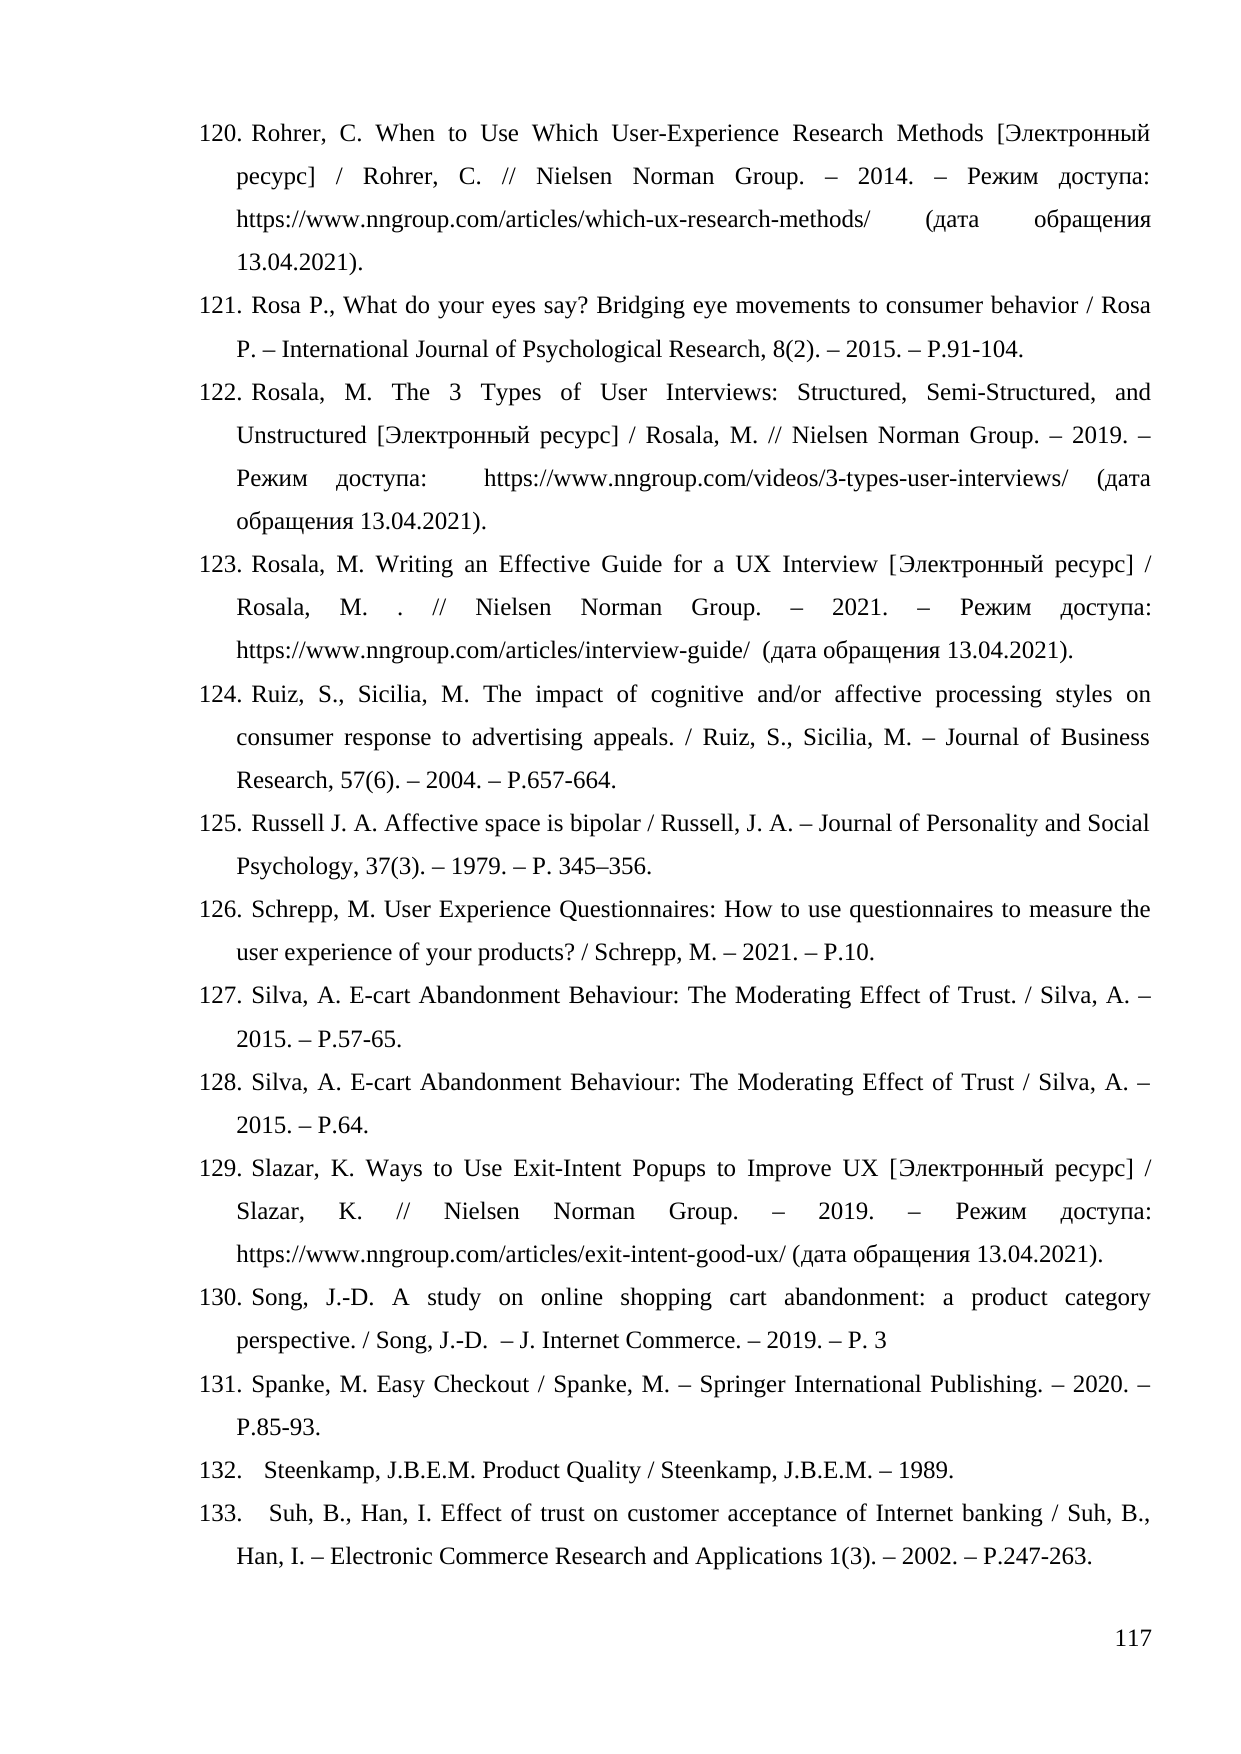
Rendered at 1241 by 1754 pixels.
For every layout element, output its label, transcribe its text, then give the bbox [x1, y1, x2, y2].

list Steenkamp, J.B.E.M. Product Quality / Steenkamp, J.B.E.M. – 1989. [199, 1455, 1152, 1484]
list Schrepp, M. User Experience Questionnaires: How to use questionnaires to measure the user experience of your products? / Schrepp, M. – 2021. – P.10. [199, 894, 1152, 966]
list Rosa P., What do your eyes say? Bridging eye movements to consumer behavior / Rosa P. – International Journal of Psychological Research, 8(2). – 2015. – P.91-104. [199, 291, 1152, 362]
list Rohrer, C. When to Use Which User-Experience Research Methods [Электронный ресурс] / Rohrer, C. // Nielsen Norman Group. – 2014. – Режим доступа: https://www.nngroup.com/articles/which-ux-research-methods/ (дата обращения 13.04.2021). [199, 118, 1152, 276]
list Suh, B., Han, I. Effect of trust on customer acceptance of Internet banking / Suh, B., Han, I. – Electronic Commerce Research and Applications 1(3). – 2002. – P.247-263. [199, 1498, 1152, 1570]
list Song, J.-D. A study on online shopping cart abandonment: a product category perspective. / Song, J.-D. – J. Internet Commerce. – 2019. – P. 3 [199, 1282, 1152, 1354]
list Spanke, M. Easy Checkout / Spanke, M. – Springer International Publishing. – 2020. – P.85-93. [199, 1369, 1152, 1441]
list Silva, A. E-cart Abandonment Behaviour: The Moderating Effect of Trust / Silva, A. – 2015. – P.64. [199, 1067, 1152, 1139]
list Rosala, M. The 3 Types of User Interviews: Structured, Semi-Structured, and Unstructured [Электронный ресурс] / Rosala, M. // Nielsen Norman Group. – 2019. – Режим доступа: https://www.nngroup.com/videos/3-types-user-interviews/ (дата обращения 13.04.2021). [199, 377, 1152, 535]
list Slazar, K. Ways to Use Exit-Intent Popups to Improve UX [Электронный ресурс] / Slazar, K. // Nielsen Norman Group. – 2019. – Режим доступа: https://www.nngroup.com/articles/exit-intent-good-ux/ (дата обращения 13.04.2021). [199, 1153, 1152, 1268]
list Rosala, M. Writing an Effective Guide for a UX Interview [Электронный ресурс] / Rosala, M. . // Nielsen Norman Group. – 2021. – Режим доступа: https://www.nngroup.com/articles/interview-guide/ (дата обращения 13.04.2021). [199, 549, 1152, 664]
list Ruiz, S., Sicilia, M. The impact of cognitive and/or affective processing styles on consumer response to advertising appeals. / Ruiz, S., Sicilia, M. – Journal of Business Research, 57(6). – 2004. – P.657-664. [199, 679, 1152, 794]
list Silva, A. E-cart Abandonment Behaviour: The Moderating Effect of Trust. / Silva, A. – 2015. – P.57-65. [199, 981, 1152, 1052]
list Russell J. A. Affective space is bipolar / Russell, J. A. – Journal of Personality and Social Psychology, 37(3). – 1979. – P. 345–356. [199, 808, 1152, 880]
